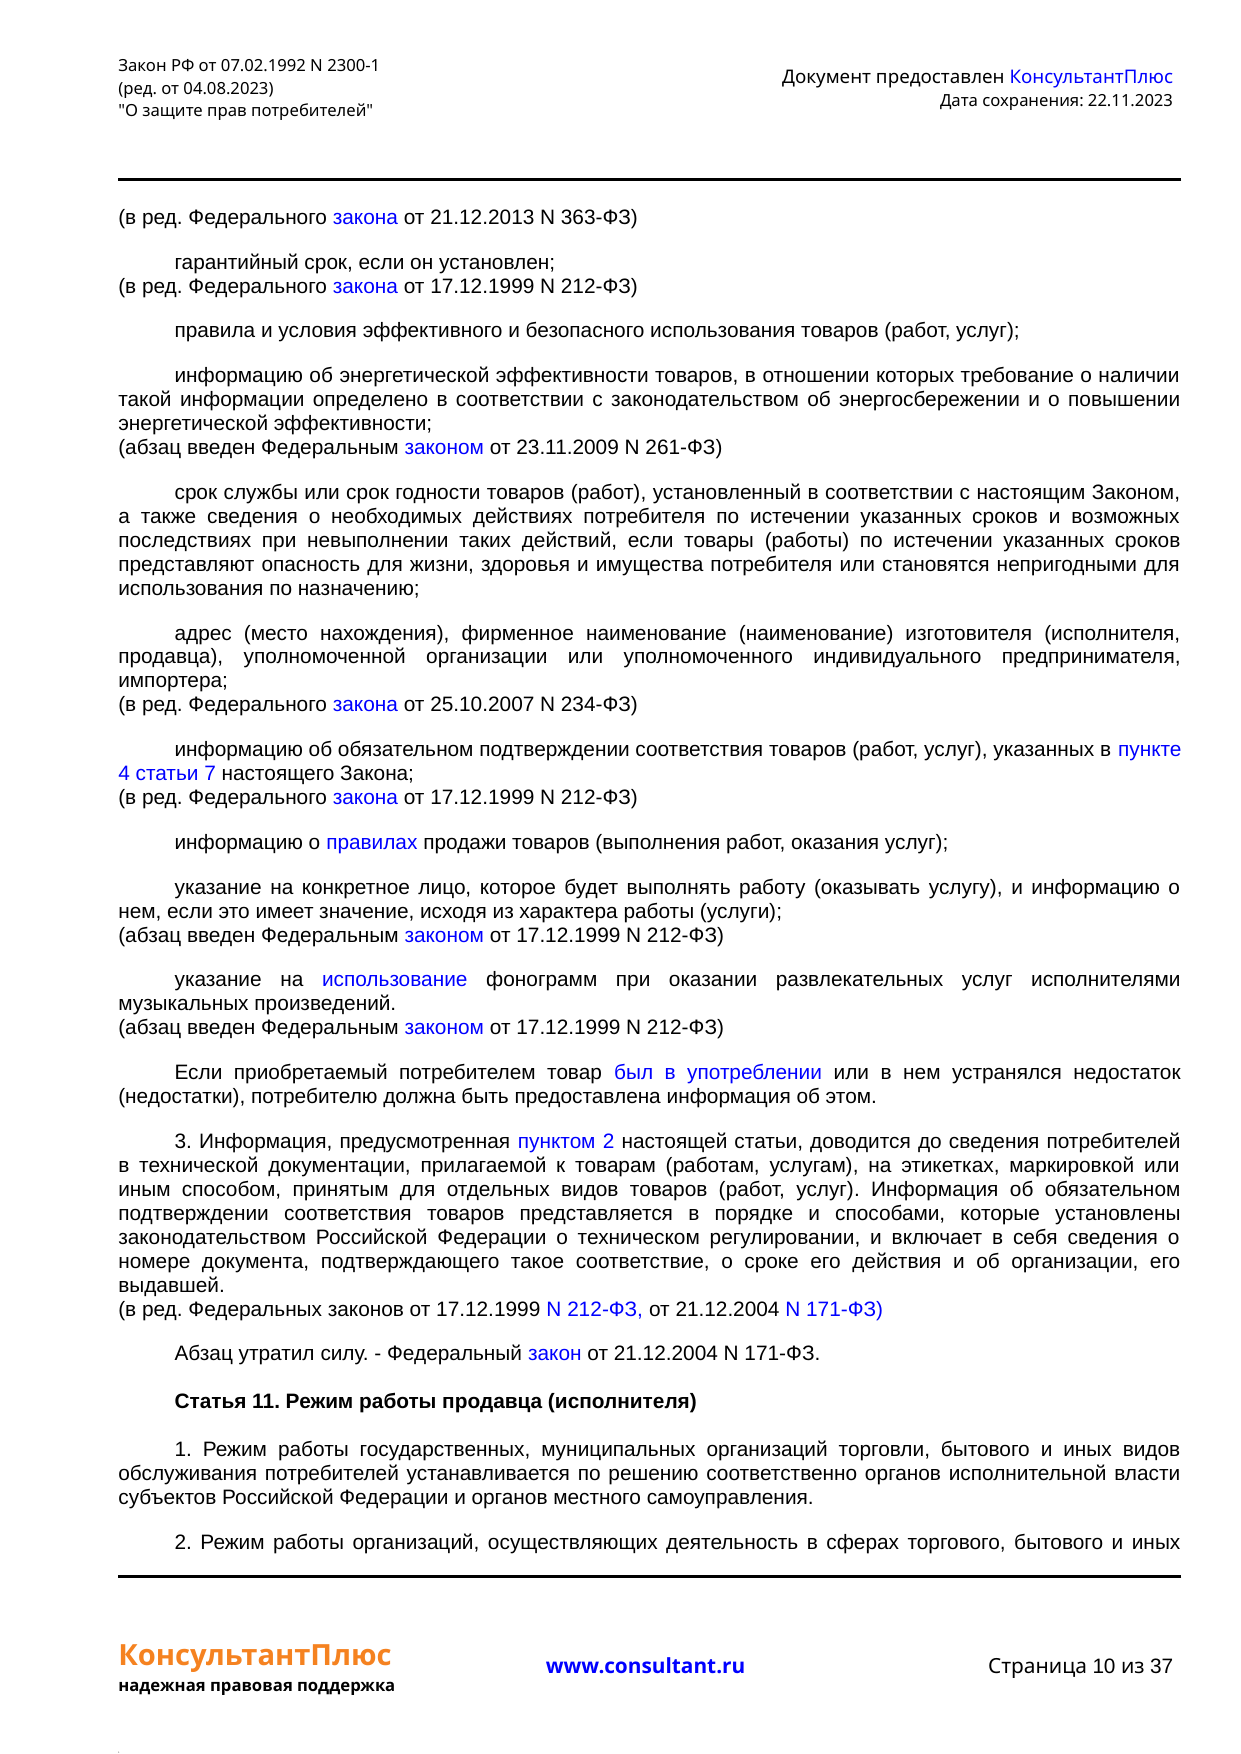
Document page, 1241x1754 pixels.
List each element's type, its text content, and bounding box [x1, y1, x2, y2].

text (в ред. Федерального закона от 21.12.2013 N 363-ФЗ) [118, 205, 1181, 229]
text 3. Информация, предусмотренная пунктом 2 настоящей статьи, доводится до сведения потребителей в технической документации, прилагаемой к товарам (работам, услугам), на этикетках, маркировкой или иным способом, принятым для отдельных видов товаров (работ, услуг). Информация об обязательном подтверждении соответствия товаров представляется в порядке и способами, которые установлены законодательством Российской Федерации о техническом регулировании, и включает в себя сведения о номере документа, подтверждающего такое соответствие, о сроке его действия и об организации, его выдавшей. [118, 1129, 1181, 1296]
text информацию об энергетической эффективности товаров, в отношении которых требование о наличии такой информации определено в соответствии с законодательством об энергосбережении и о повышении энергетической эффективности; [118, 363, 1181, 435]
text (абзац введен Федеральным законом от 23.11.2009 N 261-ФЗ) [118, 435, 1181, 459]
text (в ред. Федерального закона от 17.12.1999 N 212-ФЗ) [118, 273, 1181, 297]
text адрес (место нахождения), фирменное наименование (наименование) изготовителя (исполнителя, продавца), уполномоченной организации или уполномоченного индивидуального предпринимателя, импортера; [118, 620, 1181, 692]
text информацию о правилах продажи товаров (выполнения работ, оказания услуг); [118, 830, 1181, 854]
text Абзац утратил силу. - Федеральный закон от 21.12.2004 N 171-ФЗ. [118, 1341, 1181, 1365]
title Статья 11. Режим работы продавца (исполнителя) [118, 1389, 1181, 1413]
text срок службы или срок годности товаров (работ), установленный в соответствии с настоящим Законом, а также сведения о необходимых действиях потребителя по истечении указанных сроков и возможных последствиях при невыполнении таких действий, если товары (работы) по истечении указанных сроков представляют опасность для жизни, здоровья и имущества потребителя или становятся непригодными для использования по назначению; [118, 480, 1181, 599]
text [118, 1530, 1181, 1554]
text указание на конкретное лицо, которое будет выполнять работу (оказывать услугу), и информацию о нем, если это имеет значение, исходя из характера работы (услуги); [118, 874, 1181, 922]
text (в ред. Федеральных законов от 17.12.1999 N 212-ФЗ, от 21.12.2004 N 171-ФЗ) [118, 1296, 1181, 1320]
text 1. Режим работы государственных, муниципальных организаций торговли, бытового и иных видов обслуживания потребителей устанавливается по решению соответственно органов исполнительной власти субъектов Российской Федерации и органов местного самоуправления. [118, 1437, 1181, 1509]
text информацию об обязательном подтверждении соответствия товаров (работ, услуг), указанных в пункте 4 статьи 7 настоящего Закона; [118, 737, 1181, 785]
text указание на использование фонограмм при оказании развлекательных услуг исполнителями музыкальных произведений. [118, 967, 1181, 1015]
text (в ред. Федерального закона от 17.12.1999 N 212-ФЗ) [118, 785, 1181, 809]
text (в ред. Федерального закона от 25.10.2007 N 234-ФЗ) [118, 692, 1181, 716]
text Если приобретаемый потребителем товар был в употреблении или в нем устранялся недостаток (недостатки), потребителю должна быть предоставлена информация об этом. [118, 1060, 1181, 1108]
text (абзац введен Федеральным законом от 17.12.1999 N 212-ФЗ) [118, 922, 1181, 946]
text (абзац введен Федеральным законом от 17.12.1999 N 212-ФЗ) [118, 1015, 1181, 1039]
text гарантийный срок, если он установлен; [118, 249, 1181, 273]
text правила и условия эффективного и безопасного использования товаров (работ, услуг); [118, 318, 1181, 342]
